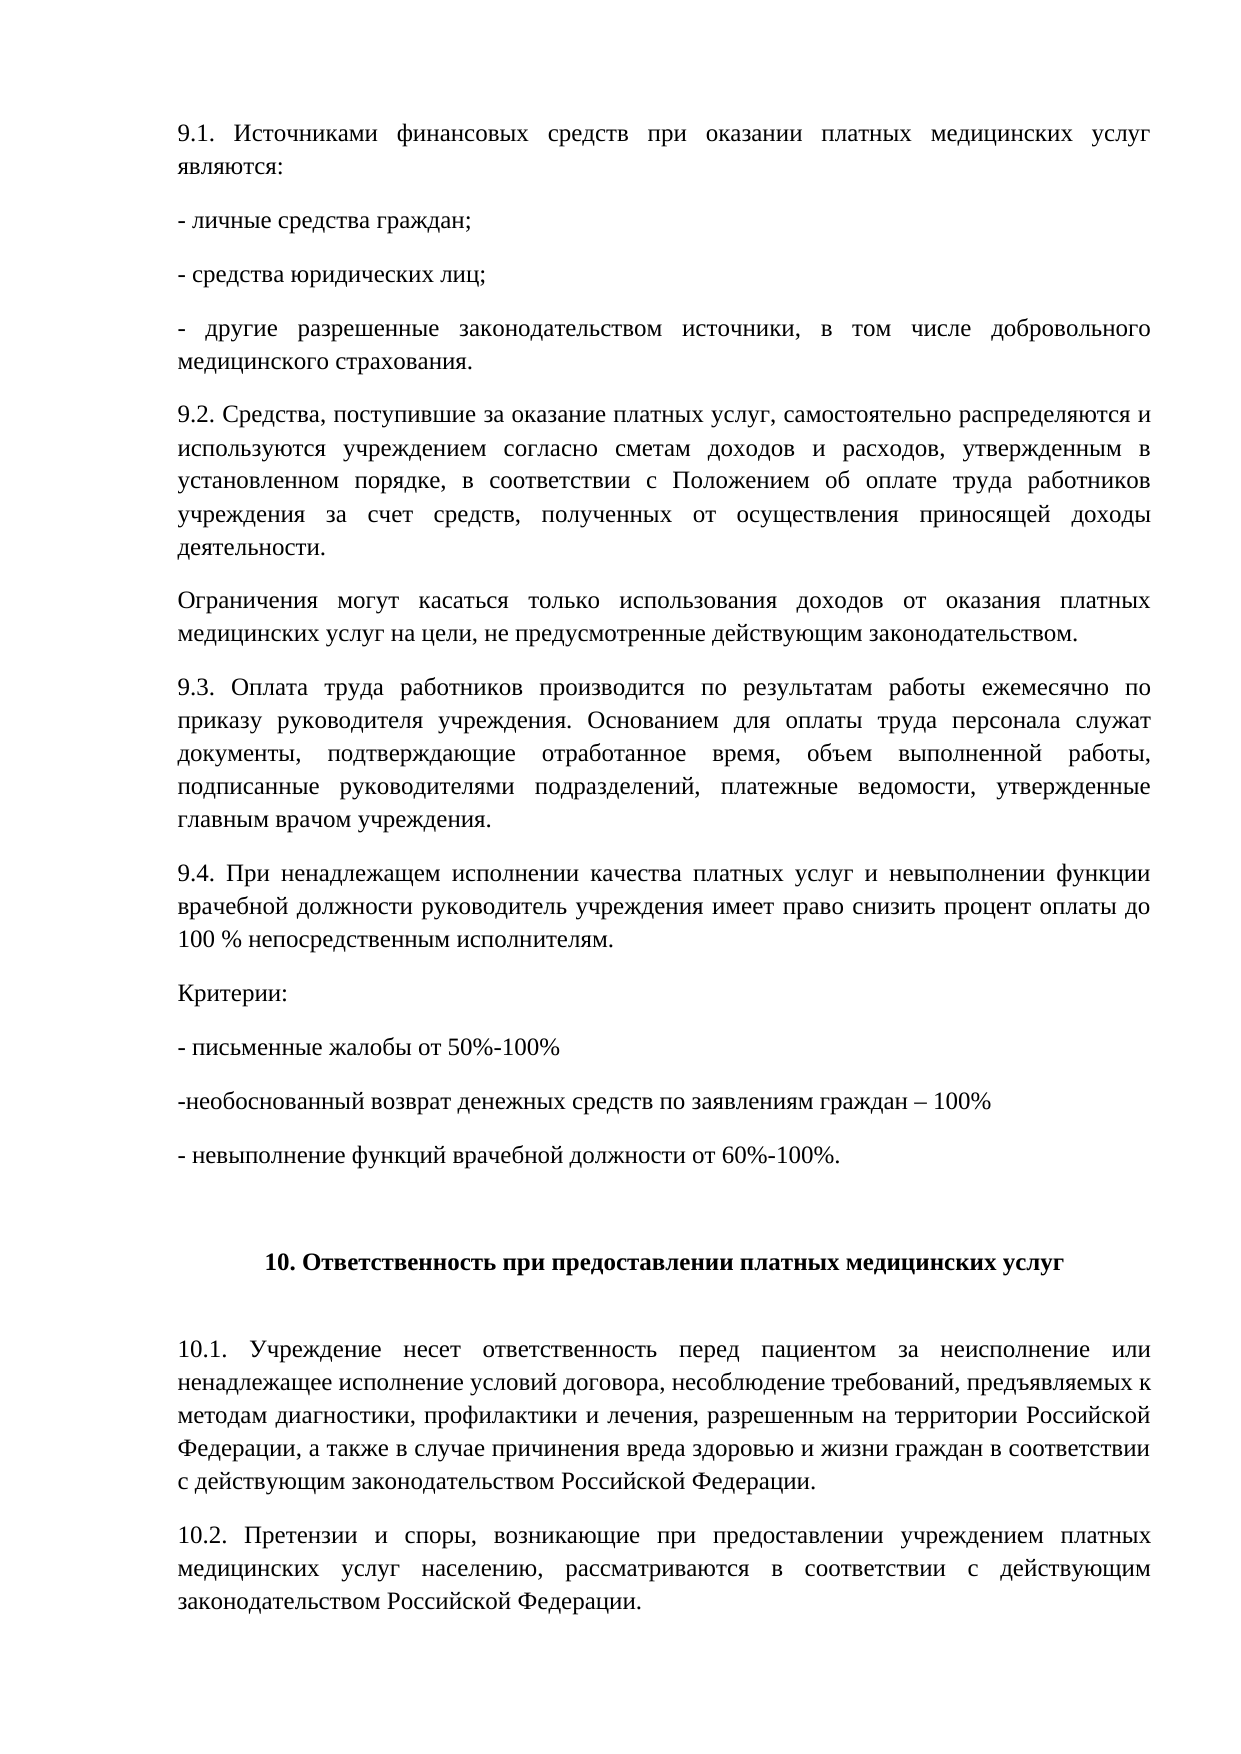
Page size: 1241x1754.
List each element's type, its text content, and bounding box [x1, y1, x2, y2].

text 10. Ответственность при предоставлении платных медицинских услуг [177, 1247, 1152, 1276]
text 10.1. Учреждение несет ответственность перед пациентом за неисполнение или ненадлежащее исполнение условий договора, несоблюдение требований, предъявляемых к методам диагностики, профилактики и лечения, разрешенным на территории Российской Федерации, а также в случае причинения вреда здоровью и жизни граждан в соответствии с действующим законодательством Российской Федерации. [177, 1301, 1152, 1495]
text 10.2. Претензии и споры, возникающие при предоставлении учреждением платных медицинских услуг населению, рассматриваются в соответствии с действующим законодательством Российской Федерации. [177, 1520, 1152, 1615]
text - невыполнение функций врачебной должности от 60%-100%. [177, 1140, 1152, 1168]
text - средства юридических лиц; [177, 259, 1152, 288]
text -необоснованный возврат денежных средств по заявлениям граждан – 100% [177, 1086, 1152, 1115]
text - другие разрешенные законодательством источники, в том числе добровольного медицинского страхования. [177, 313, 1152, 374]
text 9.4. При ненадлежащем исполнении качества платных услуг и невыполнении функции врачебной должности руководитель учреждения имеет право снизить процент оплаты до 100 % непосредственным исполнителям. [177, 858, 1152, 953]
text Ограничения могут касаться только использования доходов от оказания платных медицинских услуг на цели, не предусмотренные действующим законодательством. [177, 586, 1152, 647]
text 9.3. Оплата труда работников производится по результатам работы ежемесячно по приказу руководителя учреждения. Основанием для оплаты труда персонала служат документы, подтверждающие отработанное время, объем выполненной работы, подписанные руководителями подразделений, платежные ведомости, утвержденные главным врачом учреждения. [177, 672, 1152, 833]
text Критерии: [177, 978, 1152, 1007]
text - письменные жалобы от 50%-100% [177, 1032, 1152, 1061]
text 9.1. Источниками финансовых средств при оказании платных медицинских услуг являются: [177, 118, 1152, 180]
text - личные средства граждан; [177, 205, 1152, 234]
text 9.2. Средства, поступившие за оказание платных услуг, самостоятельно распределяются и используются учреждением согласно сметам доходов и расходов, утвержденным в установленном порядке, в соответствии с Положением об оплате труда работников учреждения за счет средств, полученных от осуществления приносящей доходы деятельности. [177, 399, 1152, 560]
